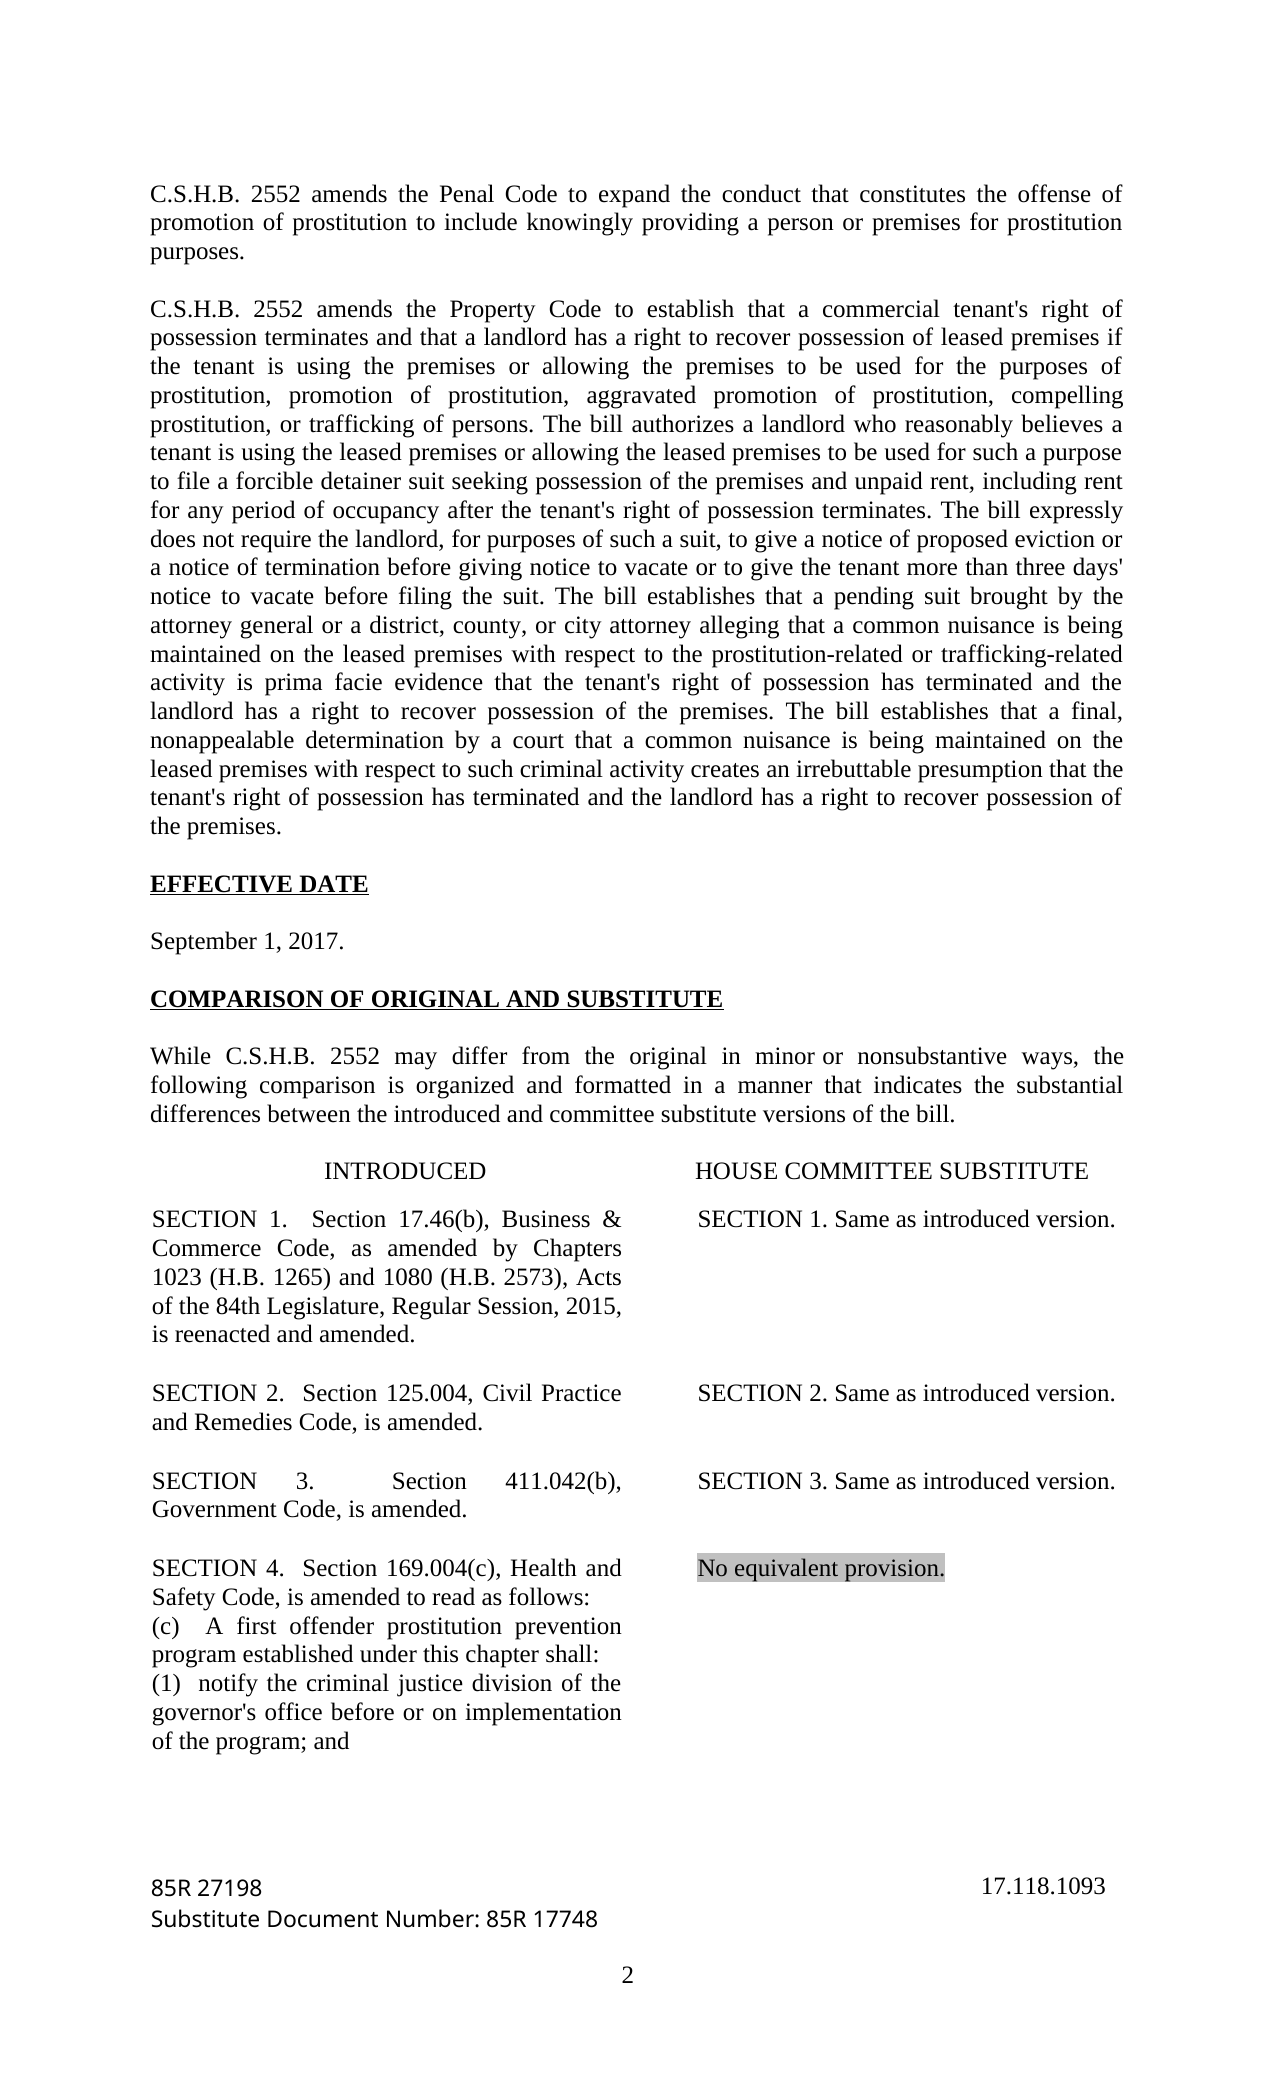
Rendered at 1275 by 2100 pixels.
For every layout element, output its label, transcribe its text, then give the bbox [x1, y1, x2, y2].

table_cell COMPARISON OF ORIGINAL AND SUBSTITUTE While C.S.H.B. 2552 may differ from the original in minor or nonsubstantive ways, the following comparison is organized and formatted in a manner that indicates the substantial differences between the introduced and committee substitute versions of the bill. [138, 984, 1136, 1156]
table_cell EFFECTIVE DATE September 1, 2017. [138, 869, 1136, 984]
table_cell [138, 150, 1136, 869]
table_cell [138, 1156, 1136, 1784]
